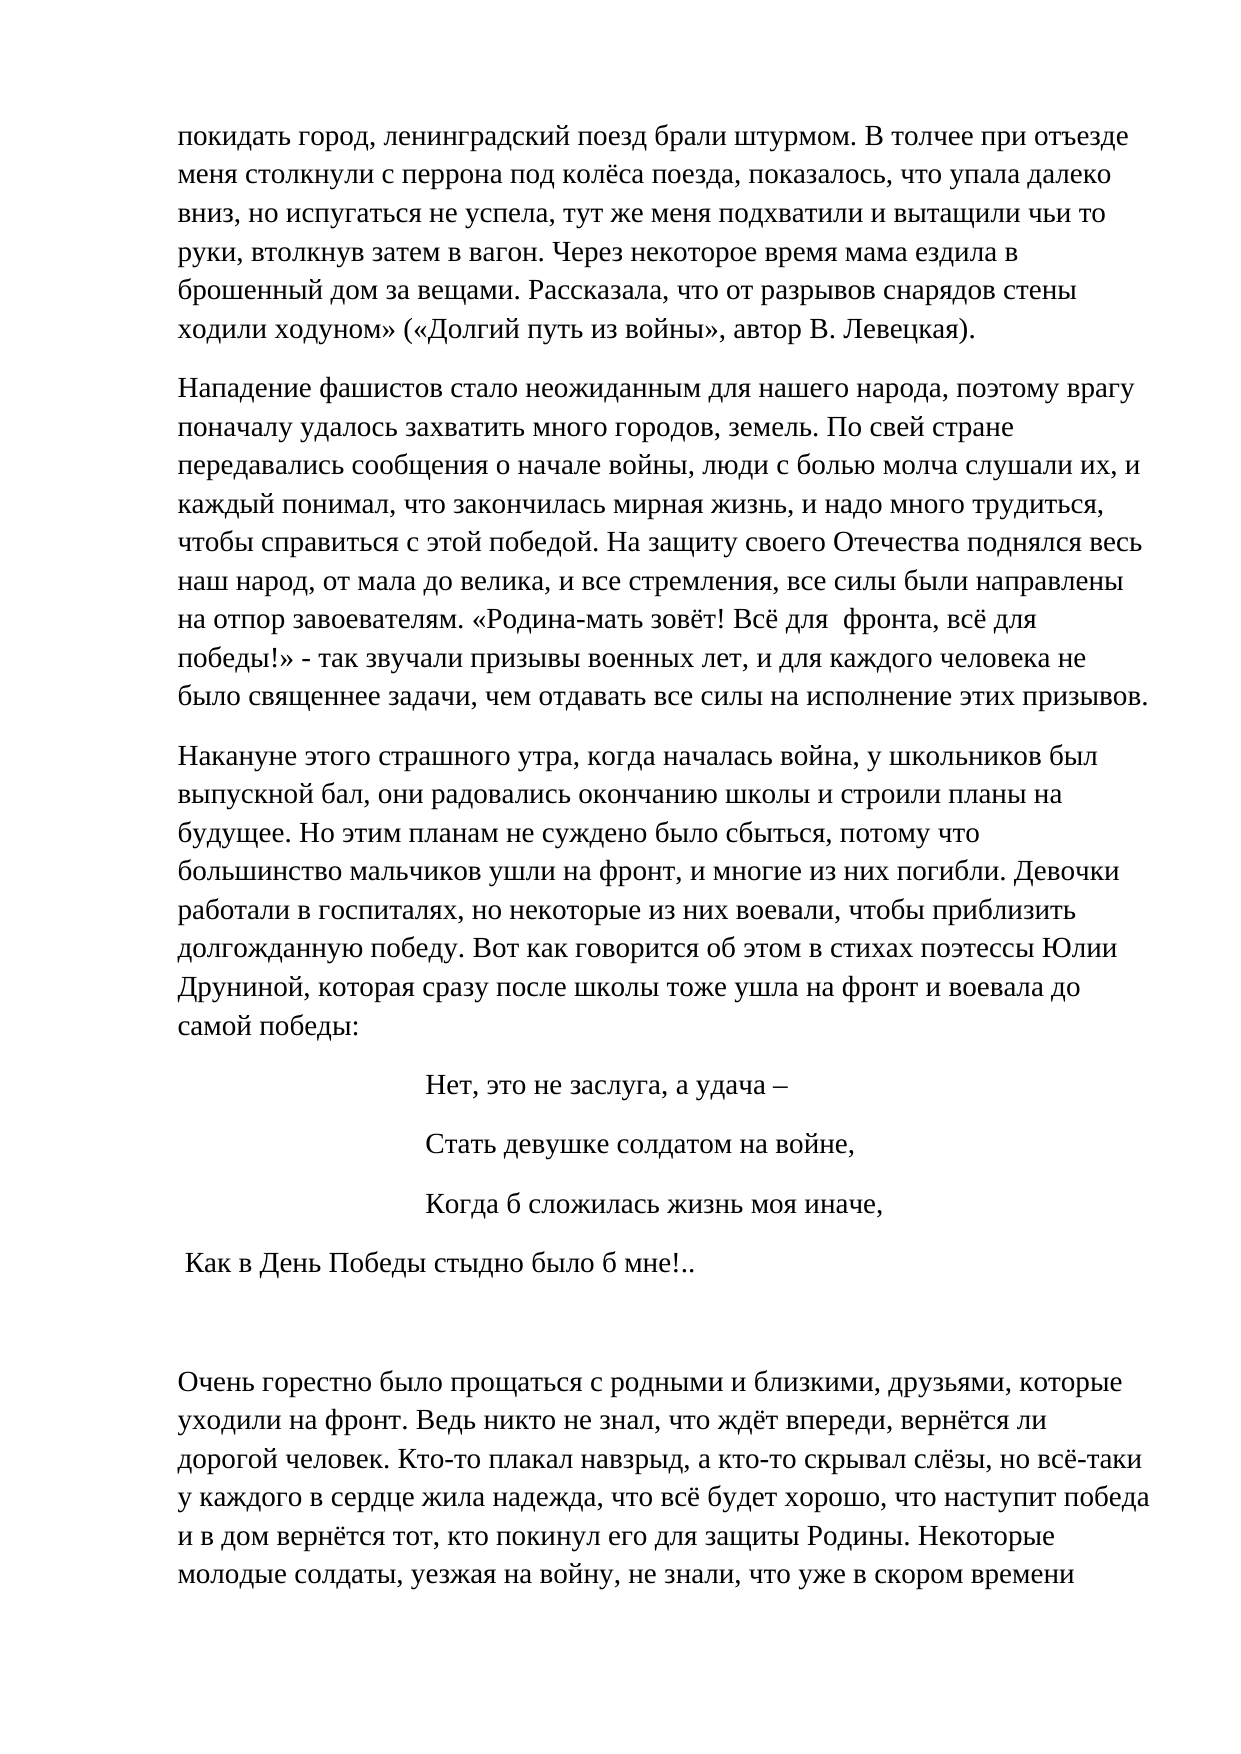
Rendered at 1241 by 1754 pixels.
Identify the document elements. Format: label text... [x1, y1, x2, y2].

text Стать девушке солдатом на войне, [177, 1126, 1152, 1160]
text Как в День Победы стыдно было б мне!.. [177, 1245, 1152, 1279]
text Нет, это не заслуга, а удача – [177, 1067, 1152, 1101]
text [177, 1364, 1152, 1590]
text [177, 118, 1152, 344]
text Когда б сложилась жизнь моя иначе, [177, 1186, 1152, 1219]
text Нападение фашистов стало неожиданным для нашего народа, поэтому врагу поначалу удалось захватить много городов, земель. По свей стране передавались сообщения о начале войны, люди с болью молча слушали их, и каждый понимал, что закончилась мирная жизнь, и надо много трудиться, чтобы справиться с этой победой. На защиту своего Отечества поднялся весь наш народ, от мала до велика, и все стремления, все силы были направлены на отпор завоевателям. «Родина-мать зовёт! Всё для фронта, всё для победы!» - так звучали призывы военных лет, и для каждого человека не было священнее задачи, чем отдавать все силы на исполнение этих призывов. [177, 370, 1152, 712]
text Накануне этого страшного утра, когда началась война, у школьников был выпускной бал, они радовались окончанию школы и строили планы на будущее. Но этим планам не суждено было сбыться, потому что большинство мальчиков ушли на фронт, и многие из них погибли. Девочки работали в госпиталях, но некоторые из них воевали, чтобы приблизить долгожданную победу. Вот как говорится об этом в стихах поэтессы Юлии Друниной, которая сразу после школы тоже ушла на фронт и воевала до самой победы: [177, 738, 1152, 1041]
